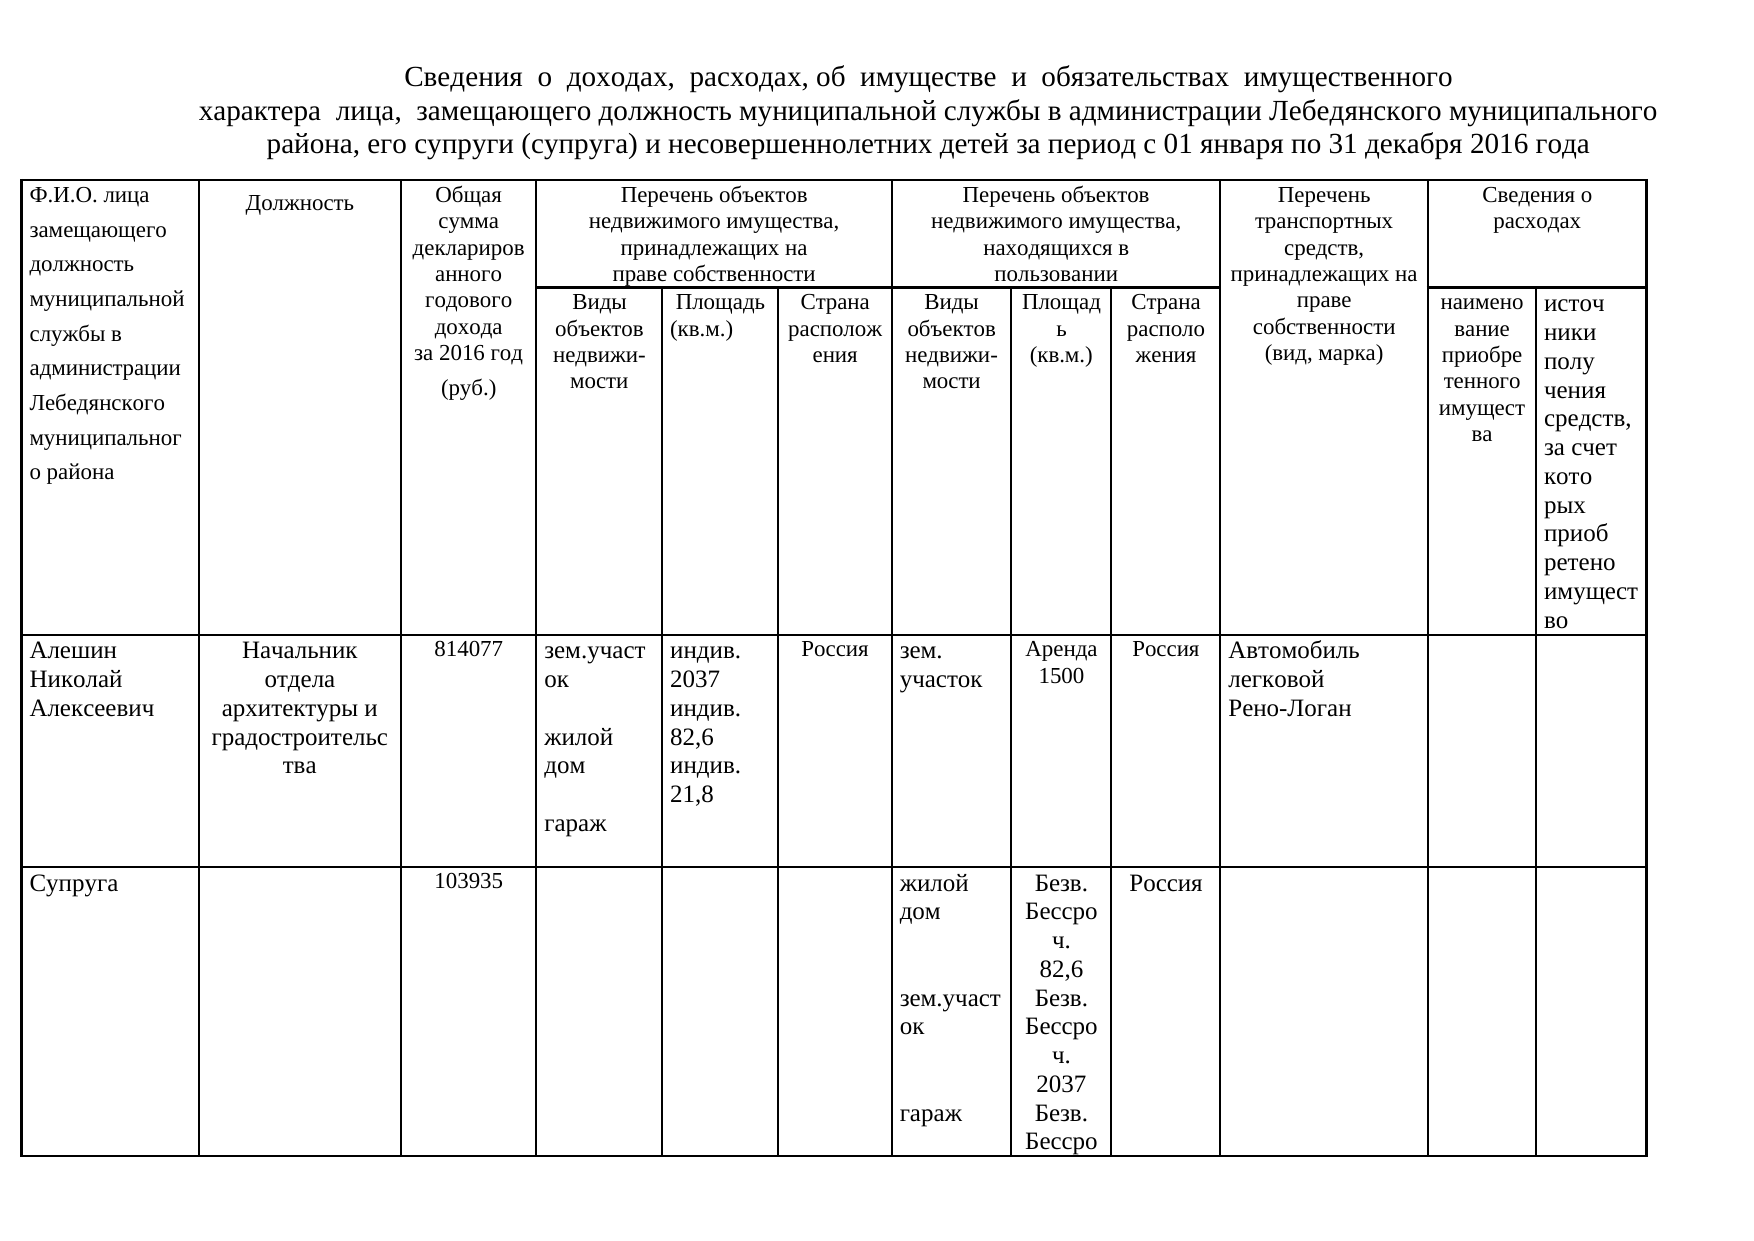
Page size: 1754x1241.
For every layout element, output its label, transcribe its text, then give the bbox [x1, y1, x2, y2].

table_cell [1537, 636, 1645, 866]
table_header Ф.И.О. лица замещающего должность муниципальной службы в администрации Лебедянского муниципального района [23, 181, 198, 633]
table_cell 814077 [402, 636, 535, 866]
table_cell Виды объектов недвижи-мости [893, 289, 1010, 633]
table_cell [1537, 868, 1645, 1155]
table_header Должность [200, 181, 400, 633]
table_cell Виды объектов недвижи- мости [537, 289, 661, 633]
table_cell Автомобиль легковой Рено-Логан [1221, 636, 1427, 866]
table_header Общая сумма декларированного годового дохода за 2016 год (руб.) [402, 181, 535, 633]
table_header Перечень объектов недвижимого имущества, находящихся в пользовании [893, 181, 1219, 286]
table_cell [1429, 868, 1535, 1155]
table_cell [779, 868, 891, 1155]
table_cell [893, 868, 1010, 1155]
table_cell Площадь (кв.м.) [663, 289, 777, 633]
table_cell [663, 868, 777, 1155]
table_cell Площадь (кв.м.) [1012, 289, 1110, 633]
table_header Перечень транспортных средств, принадлежащих на праве собственности (вид, марка) [1221, 181, 1427, 633]
table_cell Начальник отдела архитектуры и градостроительства [200, 636, 400, 866]
table_header Перечень объектов недвижимого имущества, принадлежащих на праве собственности [537, 181, 891, 286]
table_cell [200, 868, 400, 1155]
table_cell [1429, 636, 1535, 866]
table_header Сведения о расходах [1429, 181, 1645, 286]
table_cell Алешин Николай Алексеевич [23, 636, 198, 866]
table_cell зем.участок жилой дом гараж [537, 636, 661, 866]
table_cell Страна расположения [779, 289, 891, 633]
table_cell наименование приобре тенного имущест ва [1429, 289, 1535, 633]
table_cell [1012, 868, 1110, 1155]
text характера лица, замещающего должность муниципальной службы в администрации Лебедянского муниципального района, его супруги (супруга) и несовершеннолетних детей за период с 01 января по 31 декабря 2016 года [162, 93, 1695, 160]
table_cell индив. 2037 индив. 82,6 индив. 21,8 [663, 636, 777, 866]
table_cell источ ники полу чения средств, за счет кото рых приоб ретено имущество [1537, 289, 1645, 633]
text Сведения о доходах, расходах, об имуществе и обязательствах имущественного [162, 59, 1695, 93]
table_cell [537, 868, 661, 1155]
table_cell зем. участок [893, 636, 1010, 866]
table_cell 103935 [402, 868, 535, 1155]
table_cell [1221, 868, 1427, 1155]
table_cell Россия [1112, 636, 1219, 866]
table_cell Страна расположения [1112, 289, 1219, 633]
table_cell Аренда 1500 [1012, 636, 1110, 866]
table_cell Супруга [23, 868, 198, 1155]
table_cell Россия [1112, 868, 1219, 1155]
table_cell Россия [779, 636, 891, 866]
